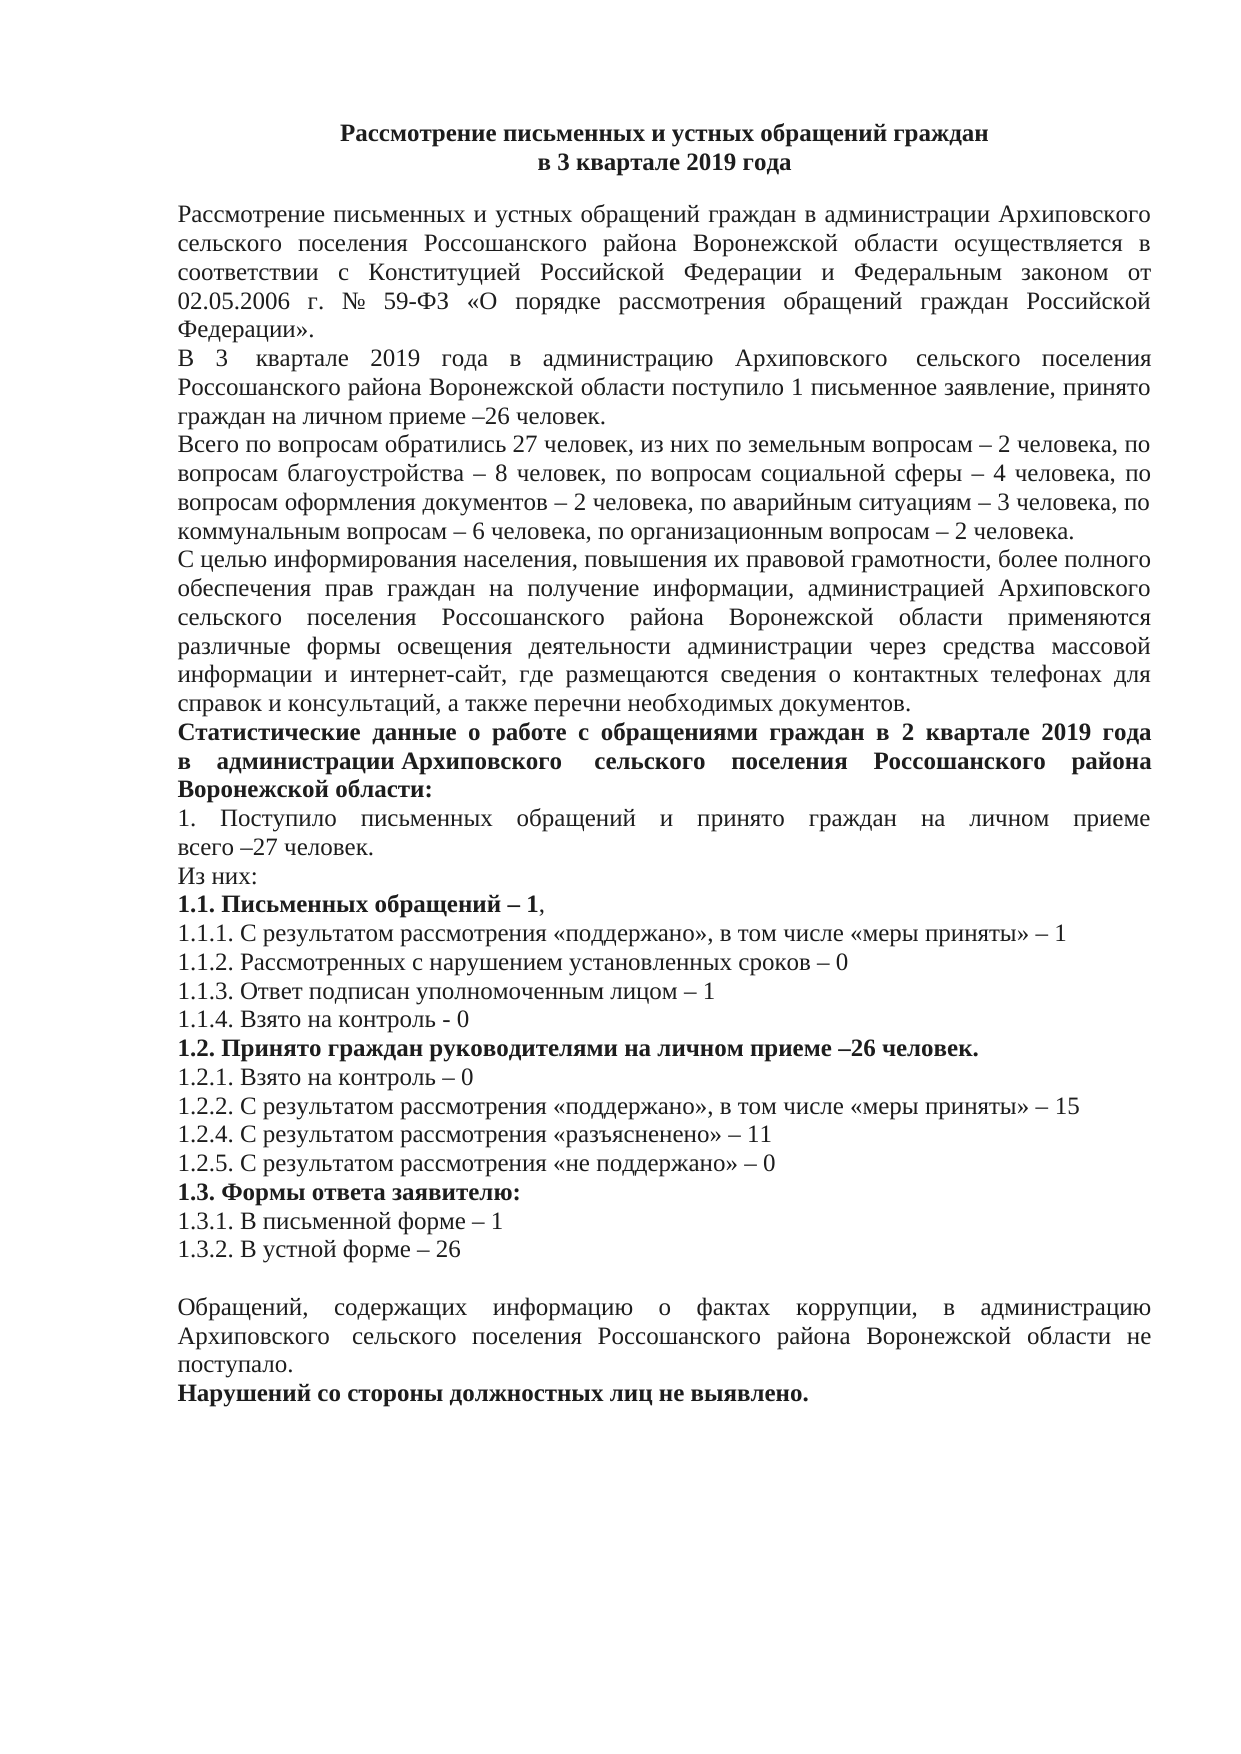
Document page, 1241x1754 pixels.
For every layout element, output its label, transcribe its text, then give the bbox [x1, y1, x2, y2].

text 1.3. Формы ответа заявителю: [177, 1177, 1152, 1206]
text 1.2.1. Взято на контроль – 0 [177, 1062, 1152, 1091]
text В 3 квартале 2019 года в администрацию Архиповского сельского поселения Россошанского района Воронежской области поступило 1 письменное заявление, принято граждан на личном приеме –26 человек. [177, 343, 1152, 429]
text 1.1.2. Рассмотренных с нарушением установленных сроков – 0 [177, 947, 1152, 976]
text 1.2.2. С результатом рассмотрения «поддержано», в том числе «меры приняты» – 15 [177, 1091, 1152, 1119]
text Статистические данные о работе с обращениями граждан в 2 квартале 2019 года в администрации Архиповского сельского поселения Россошанского района Воронежской области: [177, 717, 1152, 803]
text 1.1.1. С результатом рассмотрения «поддержано», в том числе «меры приняты» – 1 [177, 918, 1152, 947]
text 1.3.2. В устной форме – 26 [177, 1234, 1152, 1263]
text 1.1. Письменных обращений – 1, [177, 889, 1152, 918]
text 1.1.4. Взято на контроль - 0 [177, 1004, 1152, 1033]
text 1.2.4. С результатом рассмотрения «разъясненено» – 11 [177, 1119, 1152, 1148]
text 1.3.1. В письменной форме – 1 [177, 1206, 1152, 1234]
text 1.2.5. С результатом рассмотрения «не поддержано» – 0 [177, 1148, 1152, 1177]
text Из них: [177, 861, 1152, 889]
text Нарушений со стороны должностных лиц не выявлено. [177, 1378, 1152, 1407]
text Всего по вопросам обратились 27 человек, из них по земельным вопросам – 2 человека, по вопросам благоустройства – 8 человек, по вопросам социальной сферы – 4 человека, по вопросам оформления документов – 2 человека, по аварийным ситуациям – 3 человека, по коммунальным вопросам – 6 человека, по организационным вопросам – 2 человека. [177, 429, 1152, 544]
text Рассмотрение письменных и устных обращений граждан в 3 квартале 2019 года [177, 118, 1152, 176]
text С целью информирования населения, повышения их правовой грамотности, более полного обеспечения прав граждан на получение информации, администрацией Архиповского сельского поселения Россошанского района Воронежской области применяются различные формы освещения деятельности администрации через средства массовой информации и интернет-сайт, где размещаются сведения о контактных телефонах для справок и консультаций, а также перечни необходимых документов. [177, 544, 1152, 717]
text Рассмотрение письменных и устных обращений граждан в администрации Архиповского сельского поселения Россошанского района Воронежской области осуществляется в соответствии с Конституцией Российской Федерации и Федеральным законом от 02.05.2006 г. № 59-ФЗ «О порядке рассмотрения обращений граждан Российской Федерации». [177, 199, 1152, 343]
text 1.2. Принято граждан руководителями на личном приеме –26 человек. [177, 1033, 1152, 1062]
text 1.1.3. Ответ подписан уполномоченным лицом – 1 [177, 976, 1152, 1004]
text 1. Поступило письменных обращений и принято граждан на личном приеме всего –27 человек. [177, 803, 1152, 861]
text Обращений, содержащих информацию о фактах коррупции, в администрацию Архиповского сельского поселения Россошанского района Воронежской области не поступало. [177, 1292, 1152, 1378]
